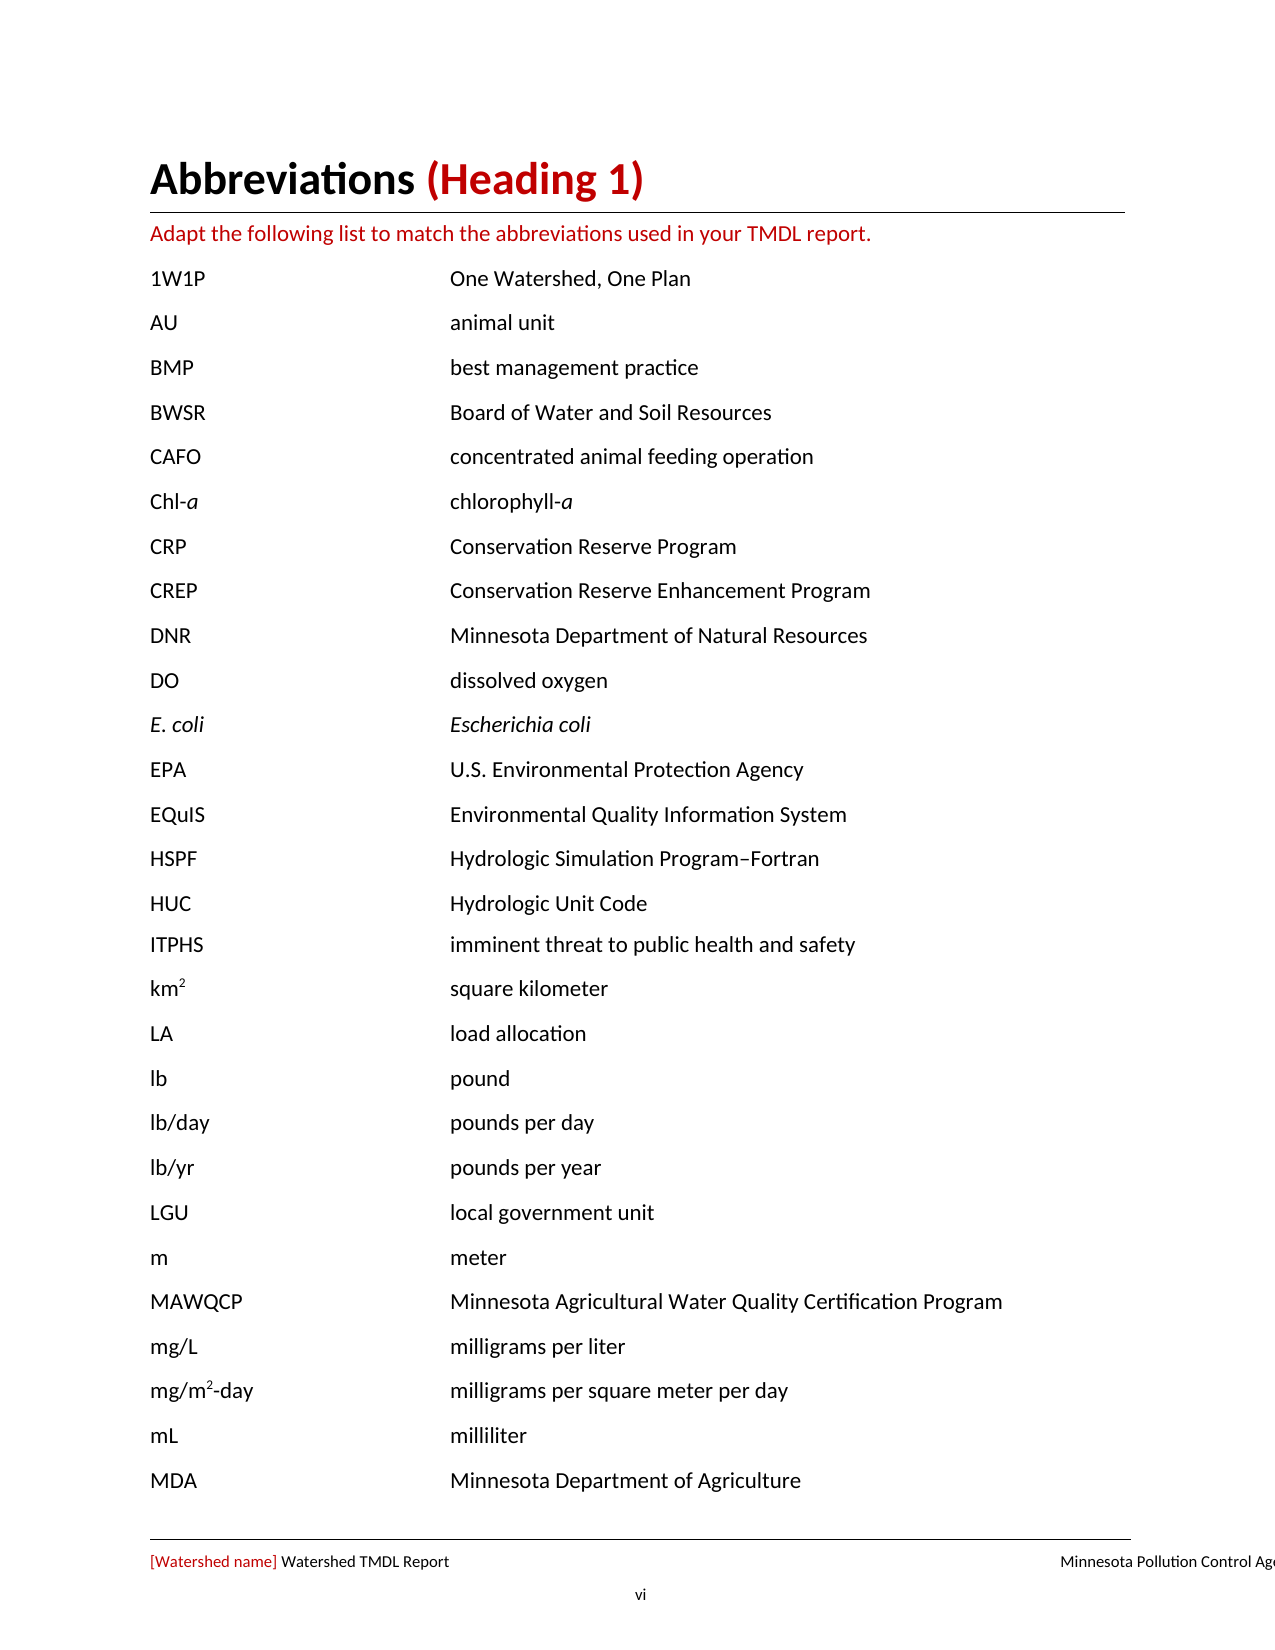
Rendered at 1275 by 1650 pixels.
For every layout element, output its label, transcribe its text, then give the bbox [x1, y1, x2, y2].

text MAWQCP Minnesota Agricultural Water Quality Certification Program [150, 1287, 1125, 1315]
text MDA Minnesota Department of Agriculture [150, 1466, 1125, 1494]
text LGU local government unit [150, 1198, 1125, 1226]
text lb/day pounds per day [150, 1108, 1125, 1137]
text mg/L milligrams per liter [150, 1332, 1125, 1360]
text ITPHS imminent threat to public health and safety [150, 930, 1125, 958]
text lb pound [150, 1064, 1125, 1092]
text CAFO concentrated animal feeding operation [150, 442, 1125, 470]
text mg/m2-day milligrams per square meter per day [150, 1377, 1125, 1405]
text HUC Hydrologic Unit Code [150, 889, 1125, 917]
text EPA U.S. Environmental Protection Agency [150, 755, 1125, 783]
text CREP Conservation Reserve Enhancement Program [150, 576, 1125, 604]
text AU animal unit [150, 308, 1125, 336]
text CRP Conservation Reserve Program [150, 532, 1125, 560]
text Chl-a chlorophyll-a [150, 487, 1125, 515]
text DO dissolved oxygen [150, 666, 1125, 694]
text EQuIS Environmental Quality Information System [150, 800, 1125, 828]
text BWSR Board of Water and Soil Resources [150, 398, 1125, 426]
text E. coli Escherichia coli [150, 711, 1125, 738]
text 1W1P One Watershed, One Plan [150, 264, 1125, 292]
text LA load allocation [150, 1019, 1125, 1047]
text lb/yr pounds per year [150, 1153, 1125, 1181]
text Adapt the following list to match the abbreviations used in your TMDL report. [150, 219, 1125, 247]
subtitle Abbreviations (Heading 1) [150, 150, 1125, 212]
text m meter [150, 1243, 1125, 1271]
text BMP best management practice [150, 353, 1125, 381]
text km2 square kilometer [150, 974, 1125, 1002]
text DNR Minnesota Department of Natural Resources [150, 621, 1125, 649]
text HSPF Hydrologic Simulation Program–Fortran [150, 844, 1125, 873]
text mL milliliter [150, 1421, 1125, 1449]
